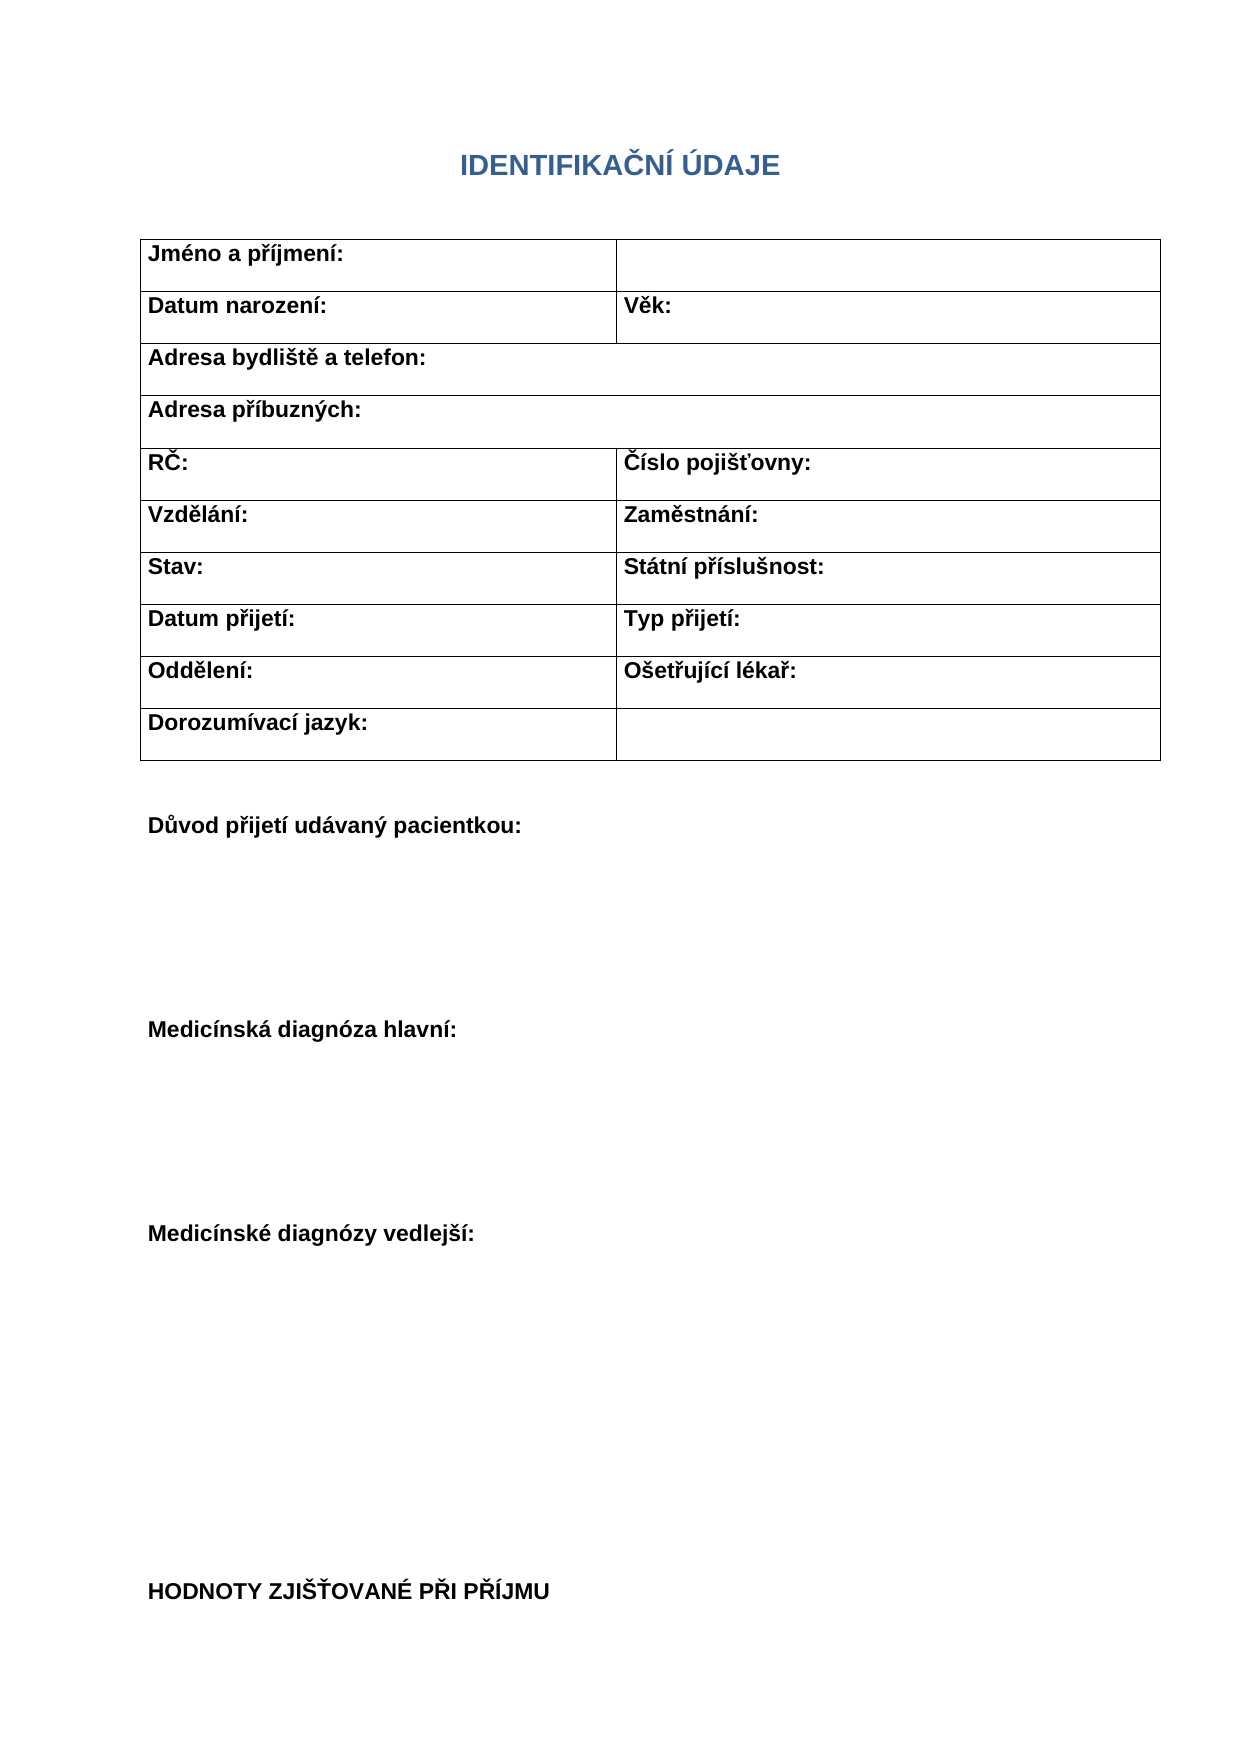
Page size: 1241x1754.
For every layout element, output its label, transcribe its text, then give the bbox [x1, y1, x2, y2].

table_cell Typ přijetí: [617, 605, 1160, 656]
table_cell Vzdělání: [141, 501, 616, 552]
table_cell Datum narození: [141, 292, 616, 343]
text HODNOTY ZJIŠŤOVANÉ PŘI PŘÍJMU [148, 1578, 1093, 1604]
text Medicínské diagnózy vedlejší: [148, 1220, 1093, 1247]
table_cell Ošetřující lékař: [617, 657, 1160, 708]
text Medicínská diagnóza hlavní: [148, 1016, 1093, 1043]
table_cell Dorozumívací jazyk: [141, 709, 616, 760]
table_header [617, 240, 1160, 291]
table_cell Státní příslušnost: [617, 553, 1160, 604]
subtitle IDENTIFIKAČNÍ ÚDAJE [148, 148, 1093, 181]
table_cell Adresa bydliště a telefon: [141, 344, 1160, 395]
table_header Jméno a příjmení: [141, 240, 616, 291]
table_cell Stav: [141, 553, 616, 604]
table_cell Věk: [617, 292, 1160, 343]
table_cell Číslo pojišťovny: [617, 449, 1160, 499]
table_cell [617, 709, 1160, 760]
table_cell Zaměstnání: [617, 501, 1160, 552]
text Důvod přijetí udávaný pacientkou: [148, 812, 1093, 838]
table_cell RČ: [141, 449, 616, 499]
table_cell Adresa příbuzných: [141, 396, 1160, 447]
table_cell Datum přijetí: [141, 605, 616, 656]
table_cell Oddělení: [141, 657, 616, 708]
